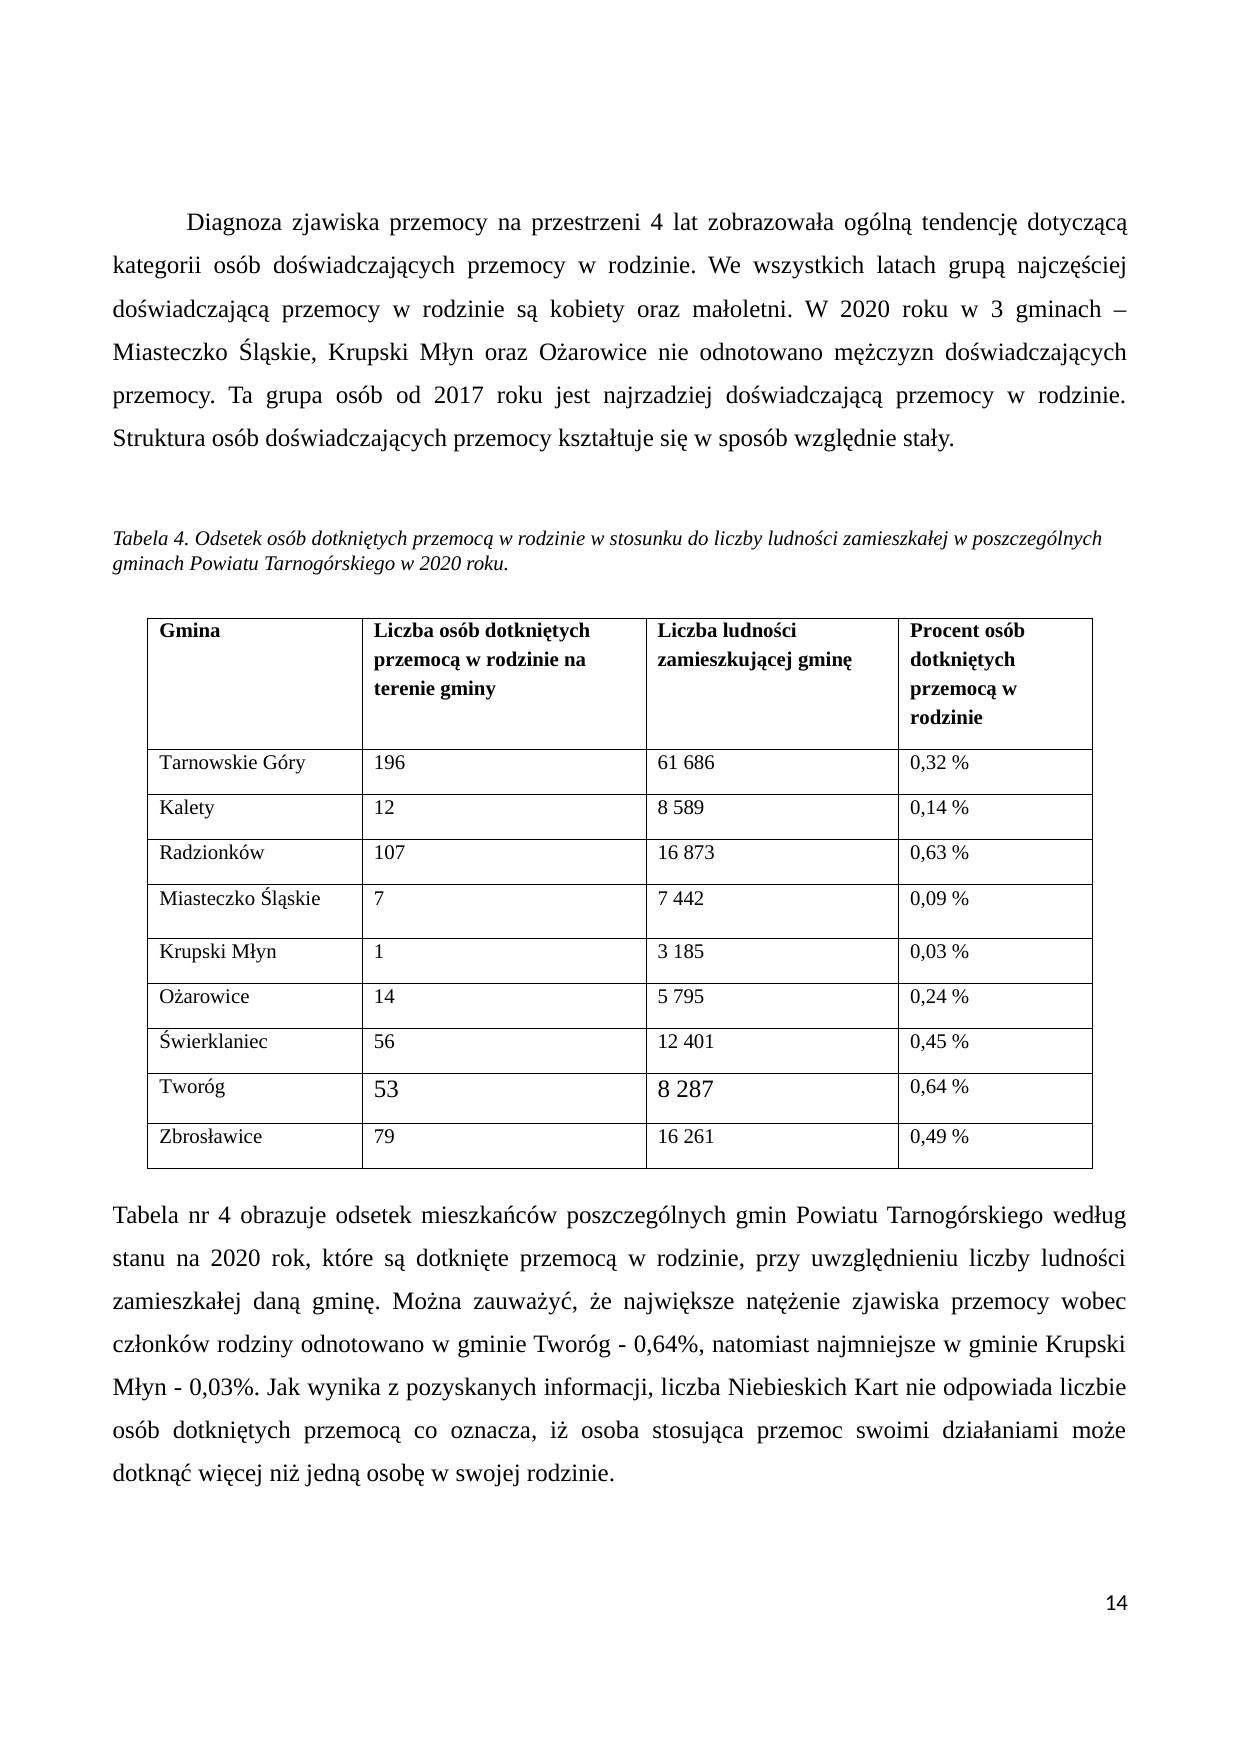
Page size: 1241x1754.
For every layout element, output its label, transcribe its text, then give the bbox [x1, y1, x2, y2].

table_cell 0,63 % [899, 840, 1092, 884]
table_cell Tarnowskie Góry [148, 750, 362, 794]
table_cell 3 185 [647, 939, 898, 983]
table_cell 107 [363, 840, 646, 884]
table_cell 8 589 [647, 795, 898, 839]
table_header Gmina [148, 619, 362, 749]
table_cell 5 795 [647, 984, 898, 1028]
table_cell 12 401 [647, 1029, 898, 1073]
table_cell 7 [363, 885, 646, 937]
table_cell 56 [363, 1029, 646, 1073]
table_cell 61 686 [647, 750, 898, 794]
table_cell Zbrosławice [148, 1124, 362, 1168]
table_cell 7 442 [647, 885, 898, 937]
table_cell Krupski Młyn [148, 939, 362, 983]
table_cell 14 [363, 984, 646, 1028]
table_cell Radzionków [148, 840, 362, 884]
table_header Liczba ludności zamieszkującej gminę [647, 619, 898, 749]
table_cell Ożarowice [148, 984, 362, 1028]
table_cell 79 [363, 1124, 646, 1168]
table_cell 16 873 [647, 840, 898, 884]
table_cell Tworóg [148, 1074, 362, 1123]
table_cell 8 287 [647, 1074, 898, 1123]
table_cell Miasteczko Śląskie [148, 885, 362, 937]
table_cell 196 [363, 750, 646, 794]
table_cell 0,14 % [899, 795, 1092, 839]
table_cell Świerklaniec [148, 1029, 362, 1073]
table_cell 0,03 % [899, 939, 1092, 983]
table_cell 0,45 % [899, 1029, 1092, 1073]
table_cell 16 261 [647, 1124, 898, 1168]
table_cell 12 [363, 795, 646, 839]
table_header Liczba osób dotkniętych przemocą w rodzinie na terenie gminy [363, 619, 646, 749]
table_cell 0,49 % [899, 1124, 1092, 1168]
table_cell 0,32 % [899, 750, 1092, 794]
table_header Procent osób dotkniętych przemocą w rodzinie [899, 619, 1092, 749]
text Diagnoza zjawiska przemocy na przestrzeni 4 lat zobrazowała ogólną tendencję dotyczącą kategorii osób doświadczających przemocy w rodzinie. We wszystkich latach grupą najczęściej doświadczającą przemocy w rodzinie są kobiety oraz małoletni. W 2020 roku w 3 gminach – Miasteczko Śląskie, Krupski Młyn oraz Ożarowice nie odnotowano mężczyzn doświadczających przemocy. Ta grupa osób od 2017 roku jest najrzadziej doświadczającą przemocy w rodzinie. Struktura osób doświadczających przemocy kształtuje się w sposób względnie stały. [112, 207, 1128, 452]
text Tabela nr 4 obrazuje odsetek mieszkańców poszczególnych gmin Powiatu Tarnogórskiego według stanu na 2020 rok, które są dotknięte przemocą w rodzinie, przy uwzględnieniu liczby ludności zamieszkałej daną gminę. Można zauważyć, że największe natężenie zjawiska przemocy wobec członków rodziny odnotowano w gminie Tworóg - 0,64%, natomiast najmniejsze w gminie Krupski Młyn - 0,03%. Jak wynika z pozyskanych informacji, liczba Niebieskich Kart nie odpowiada liczbie osób dotkniętych przemocą co oznacza, iż osoba stosująca przemoc swoimi działaniami może dotknąć więcej niż jedną osobę w swojej rodzinie. [112, 708, 1128, 1487]
table_cell 0,09 % [899, 885, 1092, 937]
table_cell 1 [363, 939, 646, 983]
text Tabela 4. Odsetek osób dotkniętych przemocą w rodzinie w stosunku do liczby ludności zamieszkałej w poszczególnych gminach Powiatu Tarnogórskiego w 2020 roku. [112, 526, 1128, 575]
table_cell 53 [363, 1074, 646, 1123]
table_cell 0,64 % [899, 1074, 1092, 1123]
table_cell 0,24 % [899, 984, 1092, 1028]
table_cell Kalety [148, 795, 362, 839]
